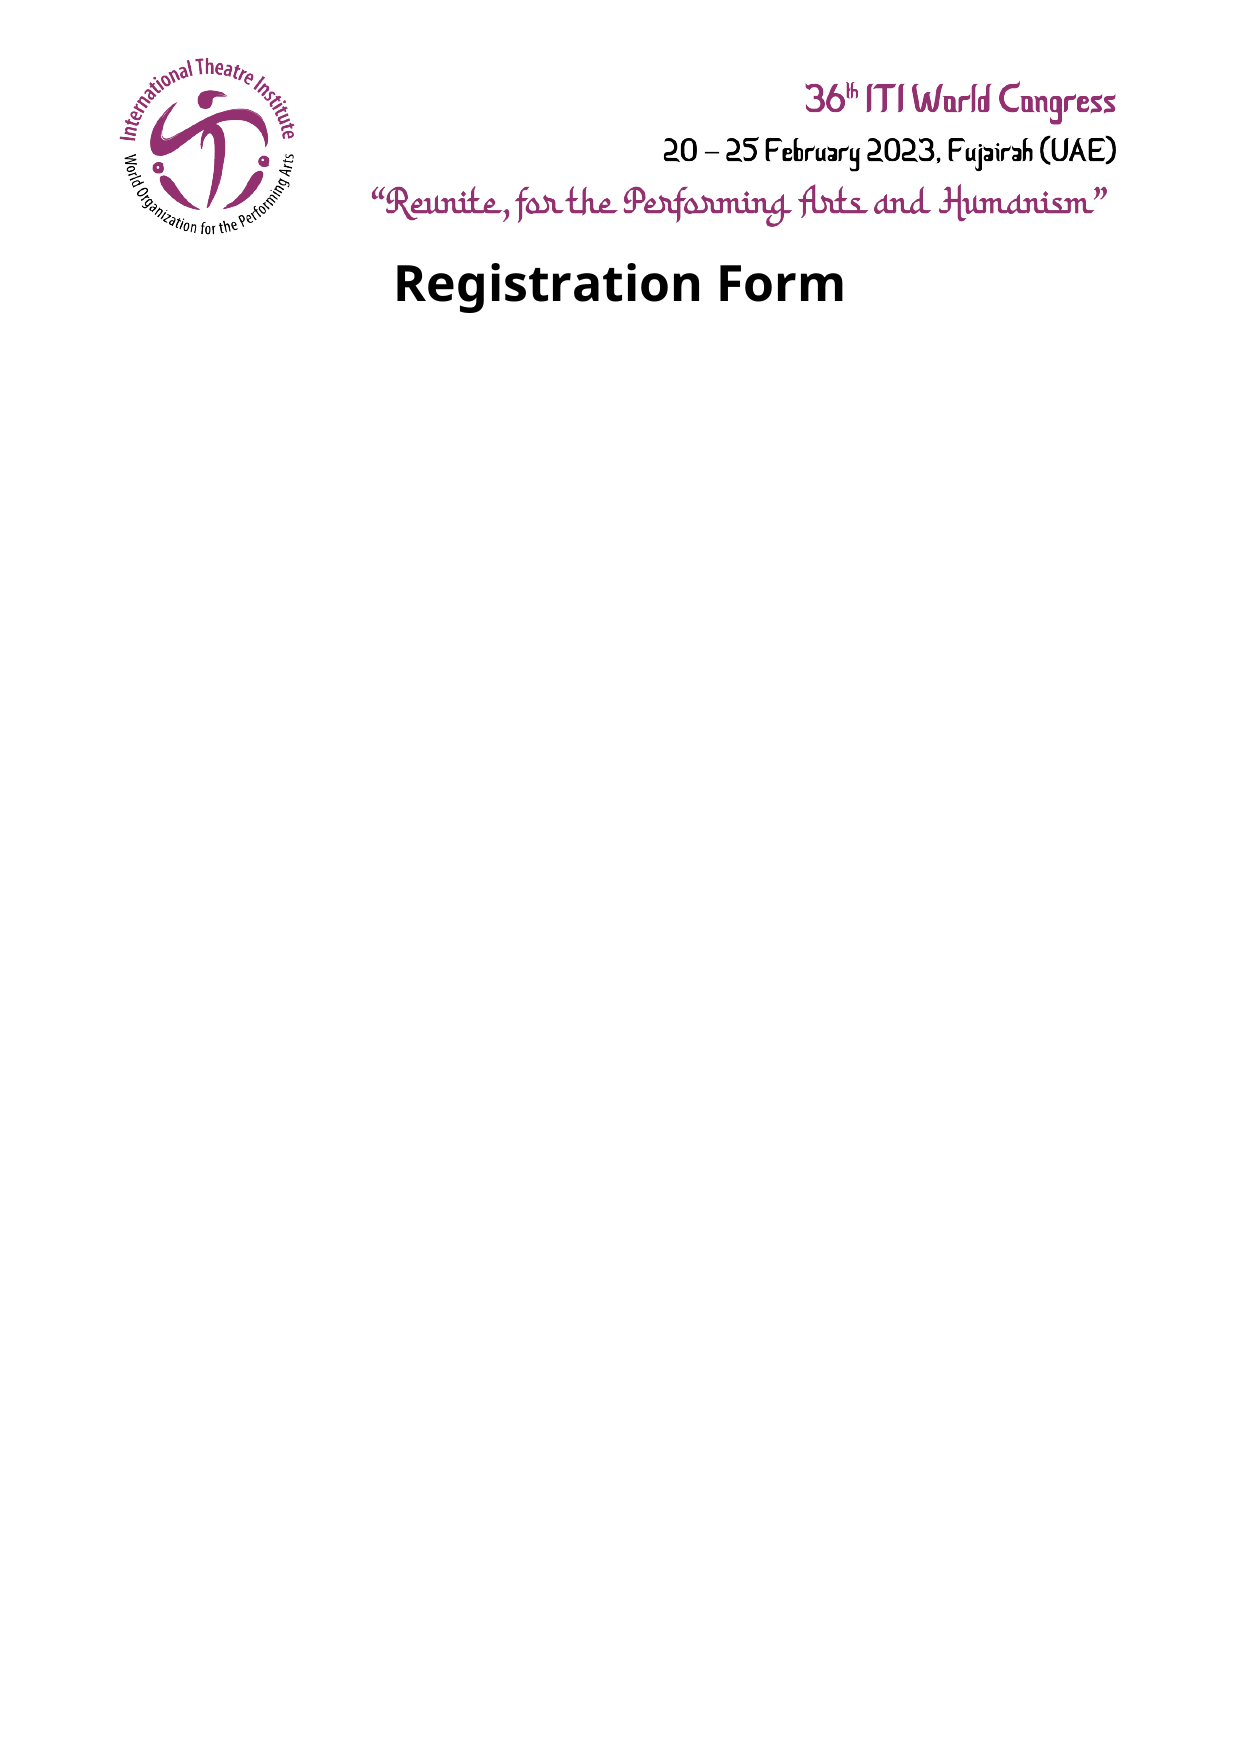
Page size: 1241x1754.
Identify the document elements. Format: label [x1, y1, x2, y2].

picture [70, 22, 1170, 268]
